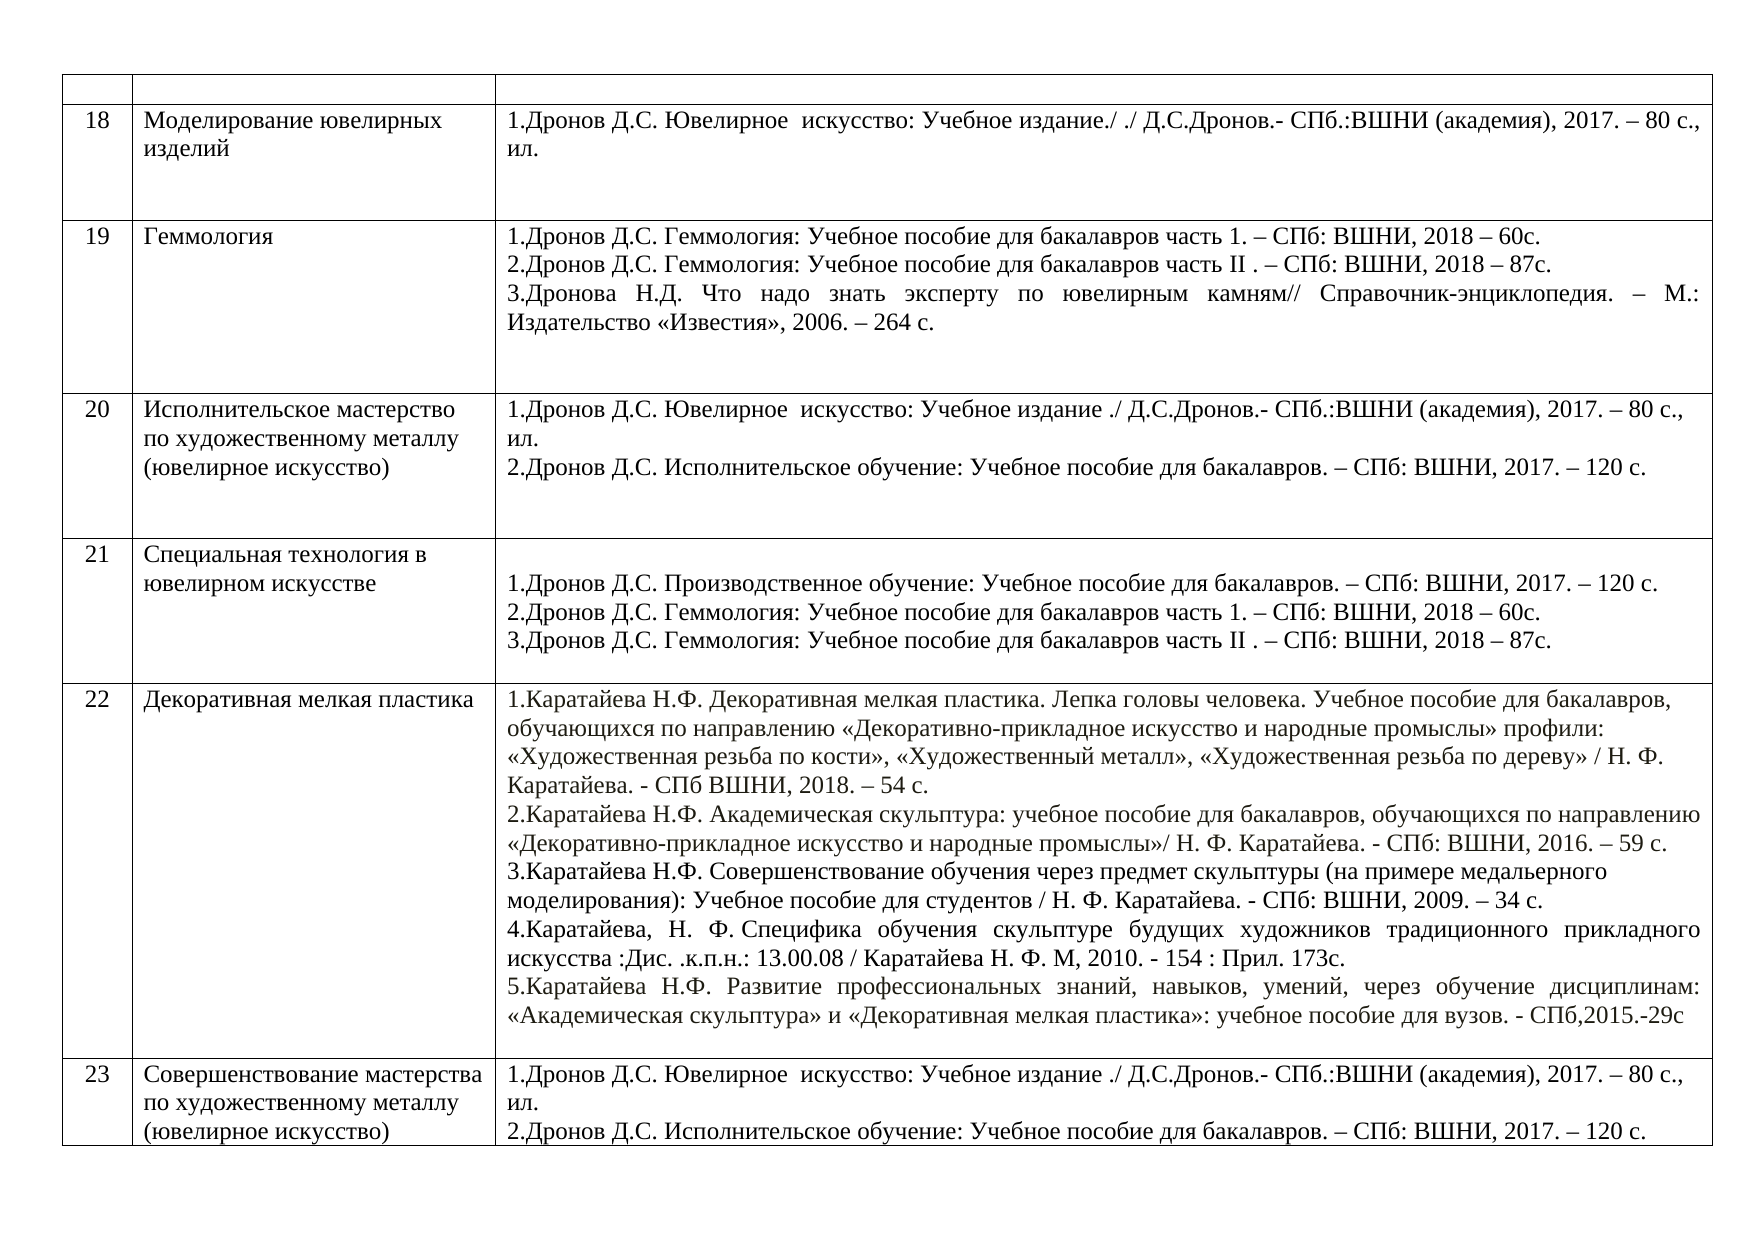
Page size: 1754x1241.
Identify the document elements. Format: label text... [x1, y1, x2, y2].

table_cell 21 [63, 539, 132, 683]
table_cell 1.Дронов Д.С. Геммология: Учебное пособие для бакалавров часть 1. – СПб: ВШНИ, 2018 – 60с. 2.Дронов Д.С. Геммология: Учебное пособие для бакалавров часть II . – СПб: ВШНИ, 2018 – 87с. 3.Дронова Н.Д. Что надо знать эксперту по ювелирным камням// Справочник-энциклопедия. – М.: Издательство «Известия», 2006. – 264 с. [496, 221, 1712, 393]
table_cell 19 [63, 221, 132, 393]
table_cell Геммология [133, 221, 495, 393]
table_cell 18 [63, 105, 132, 220]
table_cell Декоративная мелкая пластика [133, 684, 495, 1058]
table_cell Моделирование ювелирных изделий [133, 105, 495, 220]
table_cell 1.Каратайева Н.Ф. Декоративная мелкая пластика. Лепка головы человека. Учебное пособие для бакалавров, обучающихся по направлению «Декоративно-прикладное искусство и народные промыслы» профили: «Художественная резьба по кости», «Художественный металл», «Художественная резьба по дереву» / Н. Ф. Каратайева. - СПб ВШНИ, 2018. – 54 с. 2.Каратайева Н.Ф. Академическая скульптура: учебное пособие для бакалавров, обучающихся по направлению «Декоративно-прикладное искусство и народные промыслы»/ Н. Ф. Каратайева. - СПб: ВШНИ, 2016. – 59 с. 3.Каратайева Н.Ф. Совершенствование обучения через предмет скульптуры (на примере медальерного моделирования): Учебное пособие для студентов / Н. Ф. Каратайева. - СПб: ВШНИ, 2009. – 34 с. 4.Каратайева, Н. Ф. Специфика обучения скульптуре будущих художников традиционного прикладного искусства :Дис. .к.п.н.: 13.00.08 / Каратайева Н. Ф. М, 2010. - 154 : Прил. 173с. 5.Каратайева Н.Ф. Развитие профессиональных знаний, навыков, умений, через обучение дисциплинам: «Академическая скульптура» и «Декоративная мелкая пластика»: учебное пособие для вузов. - СПб,2015.-29с [496, 684, 1712, 1058]
table_cell 1.Дронов Д.С. Ювелирное искусство: Учебное издание./ ./ Д.С.Дронов.- СПб.:ВШНИ (академия), 2017. – 80 с., ил. [496, 105, 1712, 220]
table_cell 22 [63, 684, 132, 1058]
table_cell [496, 1059, 1712, 1145]
table_cell Исполнительское мастерство по художественному металлу (ювелирное искусство) [133, 394, 495, 538]
table_cell 17 [63, 75, 132, 104]
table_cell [133, 75, 495, 104]
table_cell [496, 75, 1712, 104]
table_cell Специальная технология в ювелирном искусстве [133, 539, 495, 683]
table_cell 1.Дронов Д.С. Производственное обучение: Учебное пособие для бакалавров. – СПб: ВШНИ, 2017. – 120 с. 2.Дронов Д.С. Геммология: Учебное пособие для бакалавров часть 1. – СПб: ВШНИ, 2018 – 60с. 3.Дронов Д.С. Геммология: Учебное пособие для бакалавров часть II . – СПб: ВШНИ, 2018 – 87с. [496, 539, 1712, 683]
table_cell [133, 1059, 495, 1145]
table_cell 20 [63, 394, 132, 538]
table_cell 23 [63, 1059, 132, 1145]
